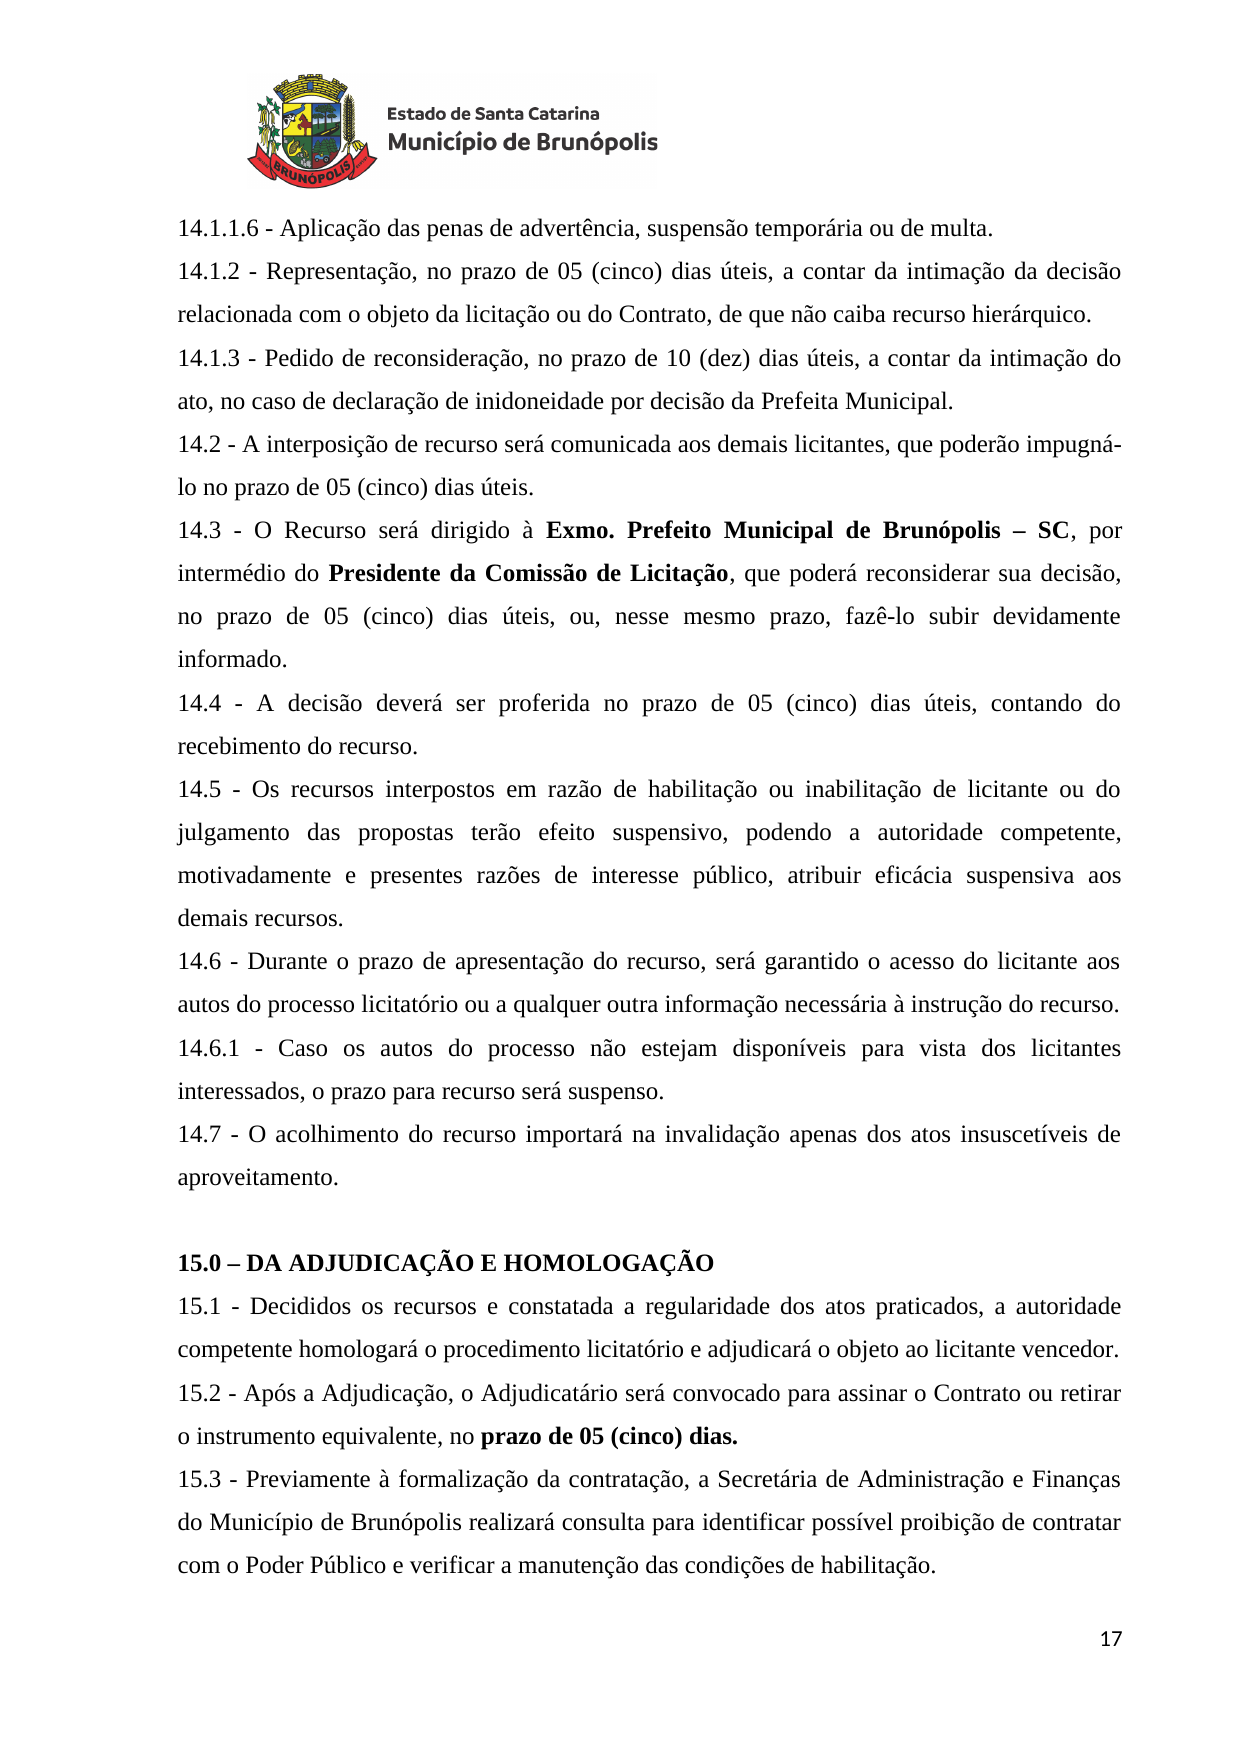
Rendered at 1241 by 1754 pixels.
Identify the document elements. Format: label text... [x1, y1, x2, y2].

text 14.6.1 - Caso os autos do processo não estejam disponíveis para vista dos licitantes interessados, o prazo para recurso será suspenso. [177, 1033, 1122, 1104]
text 14.5 - Os recursos interpostos em razão de habilitação ou inabilitação de licitante ou do julgamento das propostas terão efeito suspensivo, podendo a autoridade competente, motivadamente e presentes razões de interesse público, atribuir eficácia suspensiva aos demais recursos. [177, 774, 1122, 932]
text 15.3 - Previamente à formalização da contratação, a Secretária de Administração e Finanças do Município de Brunópolis realizará consulta para identificar possível proibição de contratar com o Poder Público e verificar a manutenção das condições de habilitação. [177, 1464, 1122, 1579]
text 14.7 - O acolhimento do recurso importará na invalidação apenas dos atos insuscetíveis de aproveitamento. [177, 1119, 1122, 1191]
picture [246, 73, 658, 189]
text 14.1.3 - Pedido de reconsideração, no prazo de 10 (dez) dias úteis, a contar da intimação do ato, no caso de declaração de inidoneidade por decisão da Prefeita Municipal. [177, 343, 1122, 414]
text 14.1.1.6 - Aplicação das penas de advertência, suspensão temporária ou de multa. [177, 213, 1122, 242]
text 14.2 - A interposição de recurso será comunicada aos demais licitantes, que poderão impugná-lo no prazo de 05 (cinco) dias úteis. [177, 429, 1122, 501]
text 15.0 – DA ADJUDICAÇÃO E HOMOLOGAÇÃO [177, 1248, 1122, 1277]
text 15.1 - Decididos os recursos e constatada a regularidade dos atos praticados, a autoridade competente homologará o procedimento licitatório e adjudicará o objeto ao licitante vencedor. [177, 1291, 1122, 1363]
text 14.1.2 - Representação, no prazo de 05 (cinco) dias úteis, a contar da intimação da decisão relacionada com o objeto da licitação ou do Contrato, de que não caiba recurso hierárquico. [177, 256, 1122, 328]
text 14.3 - O Recurso será dirigido à Exmo. Prefeito Municipal de Brunópolis – SC, por intermédio do Presidente da Comissão de Licitação, que poderá reconsiderar sua decisão, no prazo de 05 (cinco) dias úteis, ou, nesse mesmo prazo, fazê-lo subir devidamente informado. [177, 515, 1122, 673]
text 15.2 - Após a Adjudicação, o Adjudicatário será convocado para assinar o Contrato ou retirar o instrumento equivalente, no prazo de 05 (cinco) dias. [177, 1378, 1122, 1449]
text 14.4 - A decisão deverá ser proferida no prazo de 05 (cinco) dias úteis, contando do recebimento do recurso. [177, 688, 1122, 759]
text 14.6 - Durante o prazo de apresentação do recurso, será garantido o acesso do licitante aos autos do processo licitatório ou a qualquer outra informação necessária à instrução do recurso. [177, 946, 1122, 1018]
